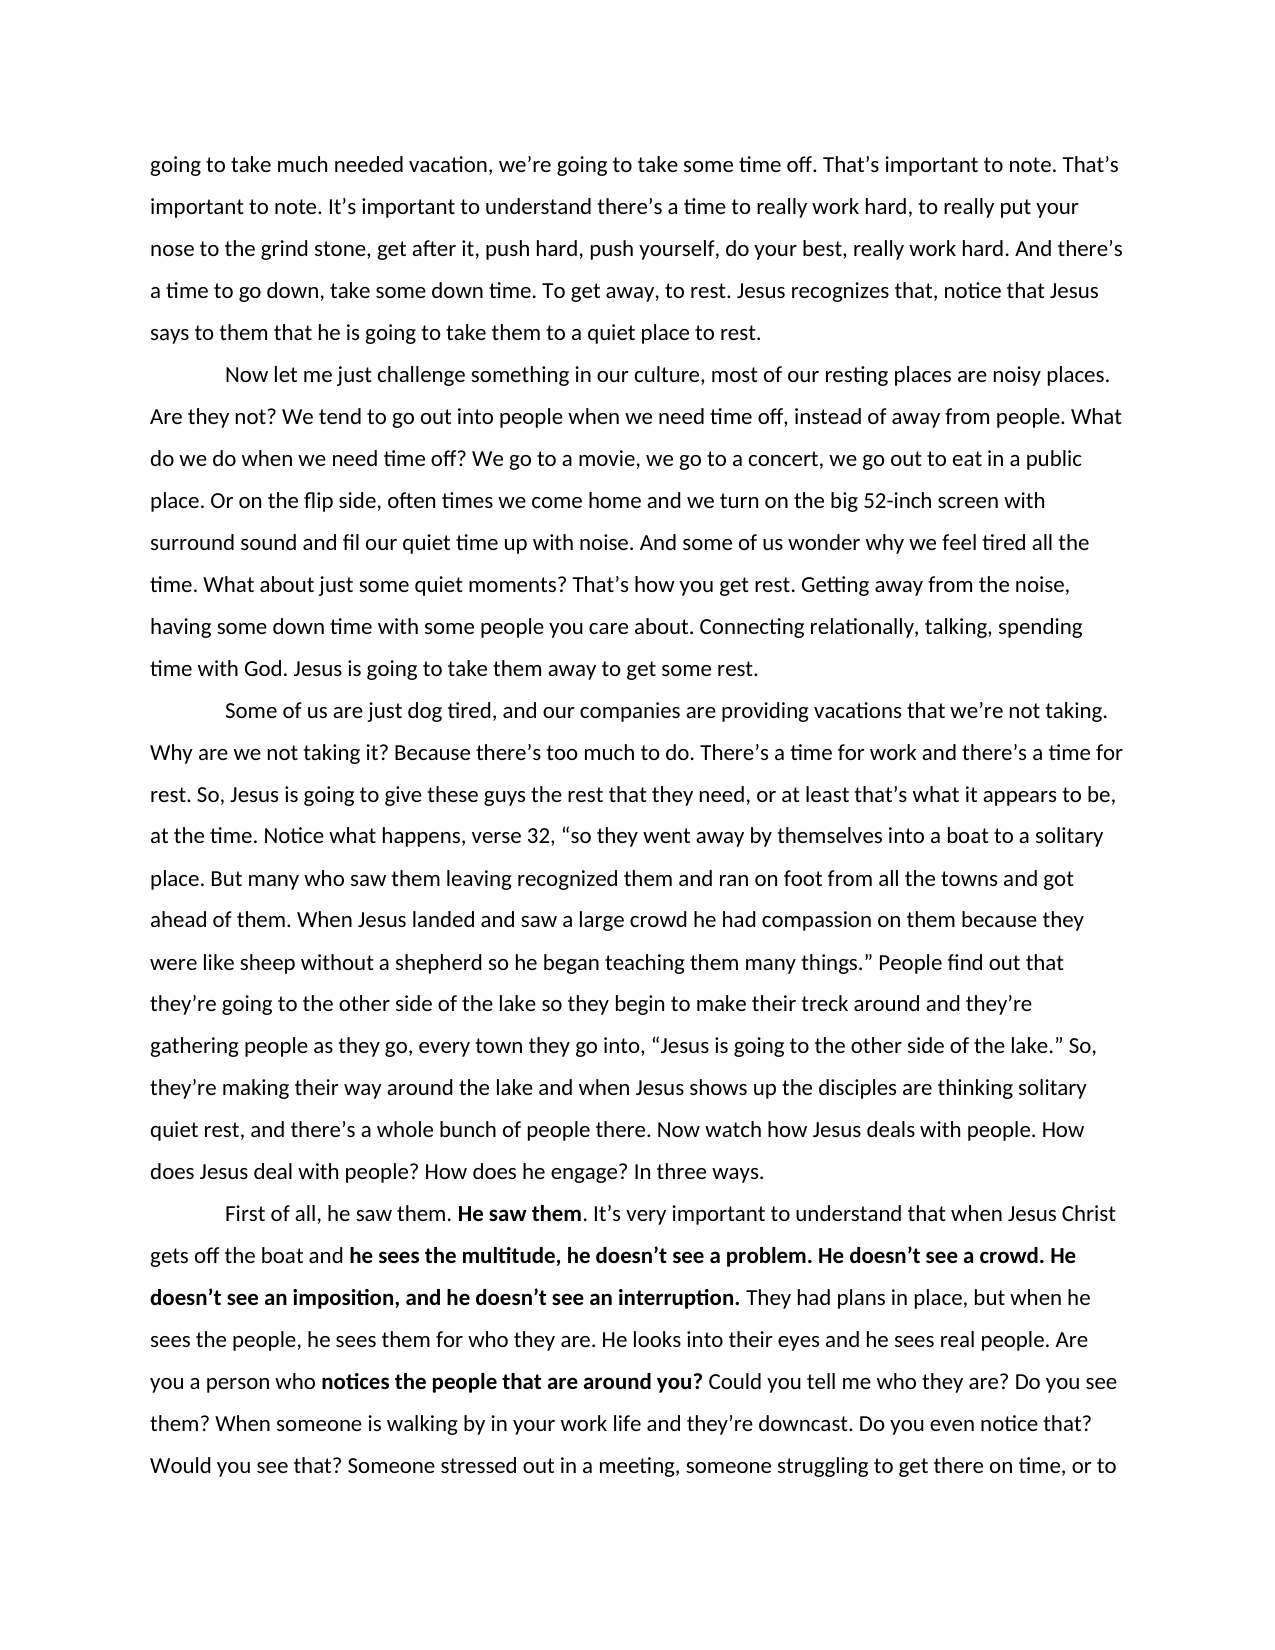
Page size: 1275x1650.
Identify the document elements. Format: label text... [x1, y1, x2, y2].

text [150, 1199, 1125, 1479]
text Now let me just challenge something in our culture, most of our resting places are noisy places. Are they not? We tend to go out into people when we need time off, instead of away from people. What do we do when we need time off? We go to a movie, we go to a concert, we go out to eat in a public place. Or on the flip side, often times we come home and we turn on the big 52-inch screen with surround sound and fil our quiet time up with noise. And some of us wonder why we feel tired all the time. What about just some quiet moments? That’s how you get rest. Getting away from the noise, having some down time with some people you care about. Connecting relationally, talking, spending time with God. Jesus is going to take them away to get some rest. [150, 360, 1125, 682]
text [150, 150, 1125, 346]
text Some of us are just dog tired, and our companies are providing vacations that we’re not taking. Why are we not taking it? Because there’s too much to do. There’s a time for work and there’s a time for rest. So, Jesus is going to give these guys the rest that they need, or at least that’s what it appears to be, at the time. Notice what happens, verse 32, “so they went away by themselves into a boat to a solitary place. But many who saw them leaving recognized them and ran on foot from all the towns and got ahead of them. When Jesus landed and saw a large crowd he had compassion on them because they were like sheep without a shepherd so he began teaching them many things.” People find out that they’re going to the other side of the lake so they begin to make their treck around and they’re gathering people as they go, every town they go into, “Jesus is going to the other side of the lake.” So, they’re making their way around the lake and when Jesus shows up the disciples are thinking solitary quiet rest, and there’s a whole bunch of people there. Now watch how Jesus deals with people. How does Jesus deal with people? How does he engage? In three ways. [150, 696, 1125, 1186]
